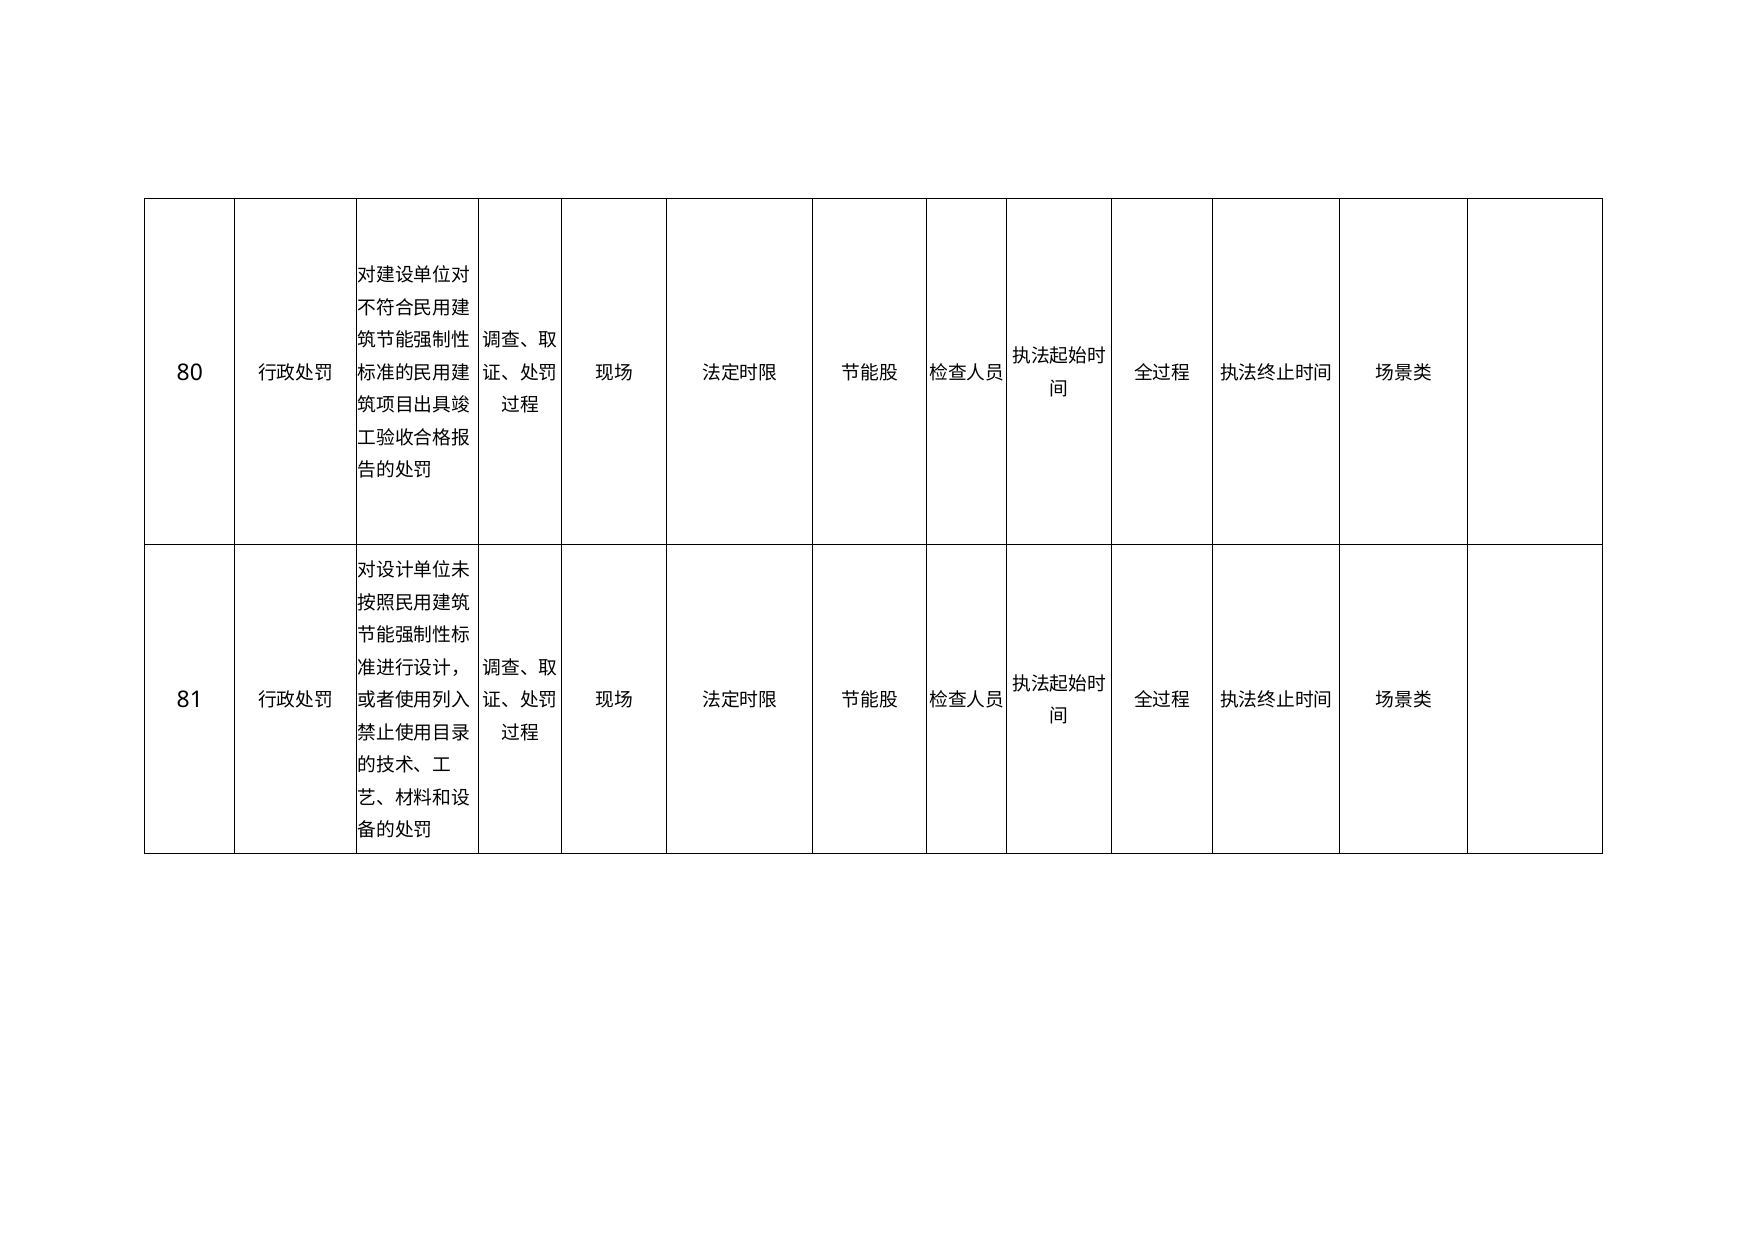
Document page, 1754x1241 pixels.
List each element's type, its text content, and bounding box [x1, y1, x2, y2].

table_cell 场景类 [1340, 545, 1467, 853]
table_cell 全过程 [1112, 199, 1212, 543]
table_cell 行政处罚 [235, 545, 356, 853]
table_cell 执法起始时间 [1007, 545, 1111, 853]
table_cell 节能股 [813, 199, 926, 543]
table_cell 现场 [562, 545, 666, 853]
table_cell [1468, 545, 1602, 853]
table_cell 执法终止时间 [1213, 199, 1339, 543]
table_cell 行政处罚 [235, 199, 356, 543]
table_cell 调查、取证、处罚过程 [479, 199, 561, 543]
table_cell 全过程 [1112, 545, 1212, 853]
table_cell 场景类 [1340, 199, 1467, 543]
table_cell 调查、取证、处罚过程 [479, 545, 561, 853]
table_cell 检查人员 [927, 545, 1006, 853]
table_cell 80 [145, 199, 234, 543]
table_cell 执法起始时间 [1007, 199, 1111, 543]
table_cell 法定时限 [667, 545, 812, 853]
table_cell 对设计单位未按照民用建筑节能强制性标准进行设计，或者使用列入禁止使用目录的技术、工艺、材料和设备的处罚 [357, 545, 478, 853]
table_cell 对建设单位对不符合民用建筑节能强制性标准的民用建筑项目出具竣工验收合格报告的处罚 [357, 199, 478, 543]
table_cell [1468, 199, 1602, 543]
table_cell 法定时限 [667, 199, 812, 543]
table_cell 81 [145, 545, 234, 853]
table_cell 现场 [562, 199, 666, 543]
table_cell 执法终止时间 [1213, 545, 1339, 853]
table_cell 节能股 [813, 545, 926, 853]
table_cell 检查人员 [927, 199, 1006, 543]
